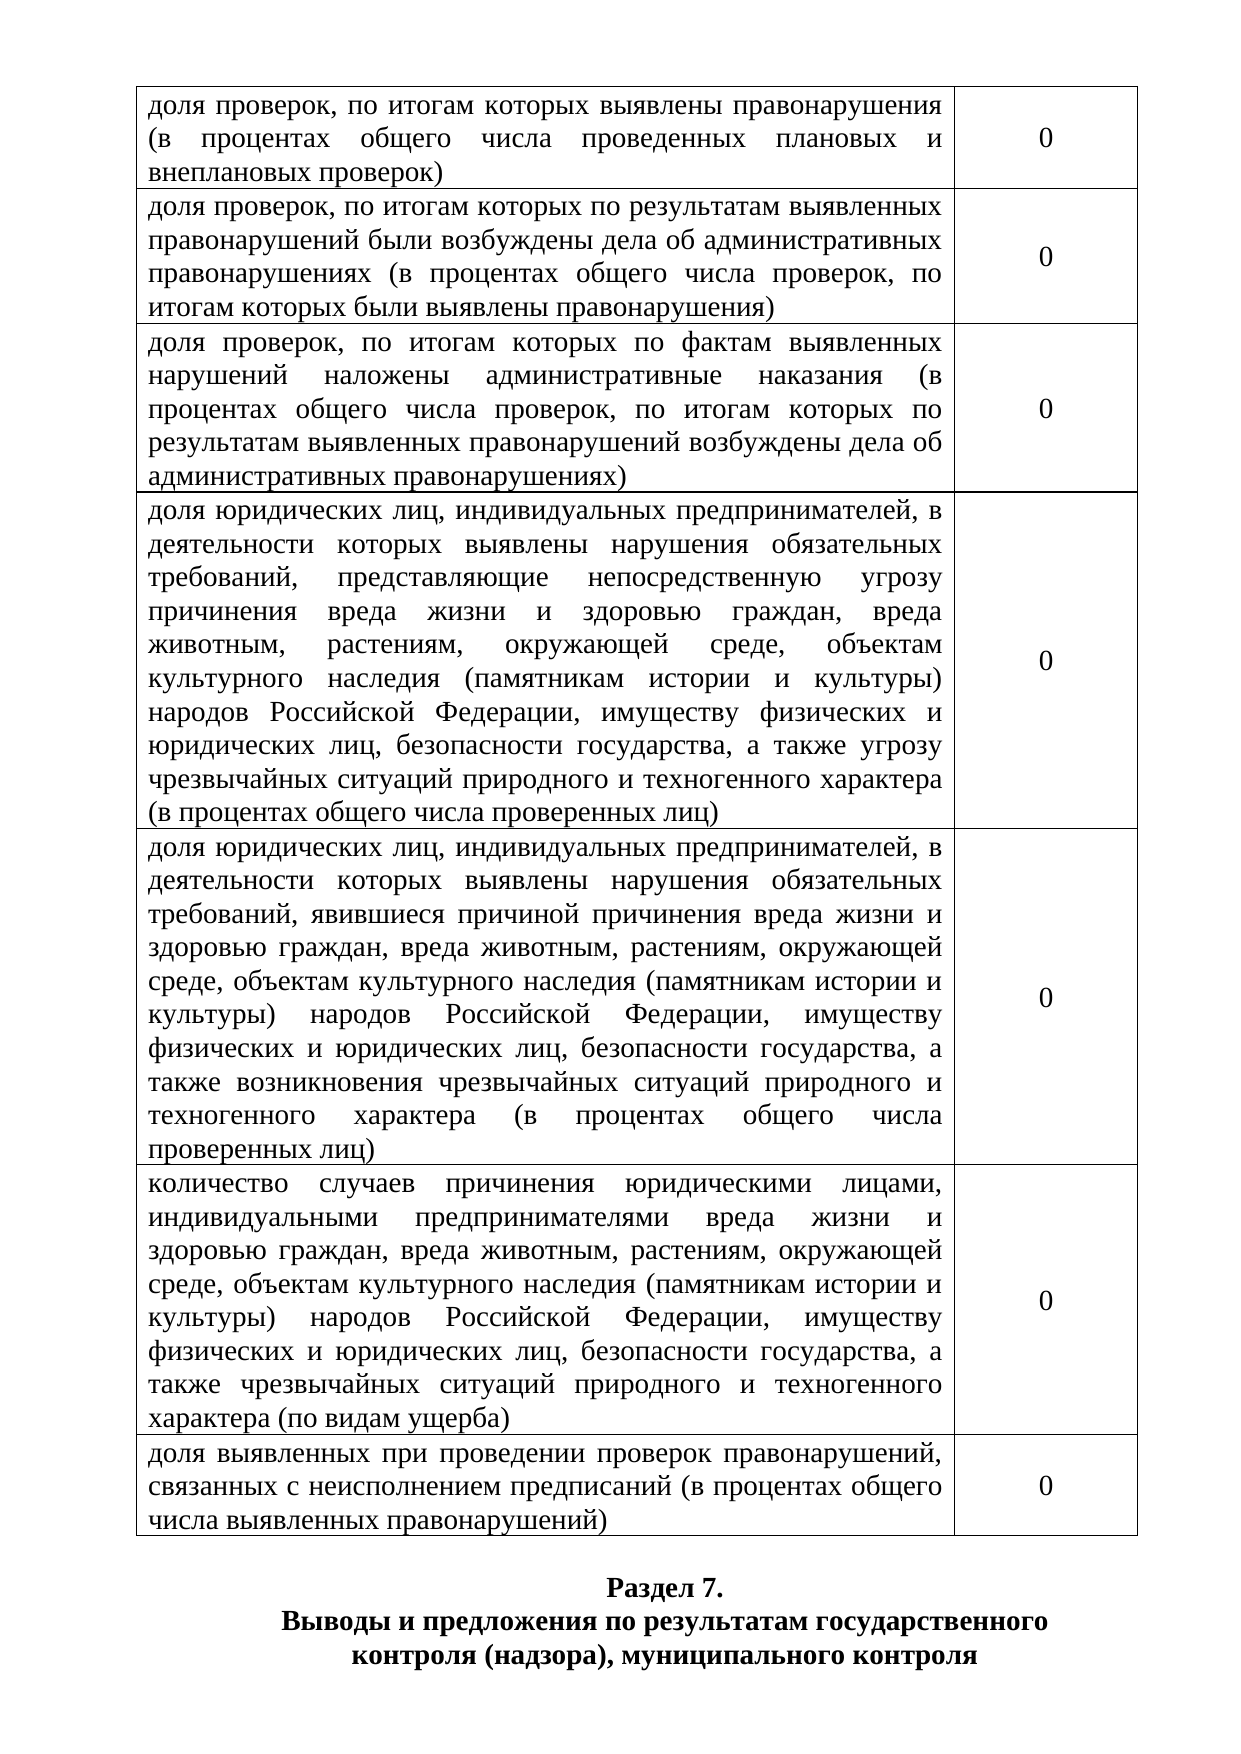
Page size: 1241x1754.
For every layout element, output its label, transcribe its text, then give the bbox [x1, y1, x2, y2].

table_cell 0 [955, 829, 1137, 1164]
text Выводы и предложения по результатам государственного [148, 1603, 1182, 1637]
table_cell 0 [955, 189, 1137, 323]
table_cell 0 [955, 1165, 1137, 1434]
text Раздел 7. [148, 1570, 1182, 1603]
text контроля (надзора), муниципального контроля [148, 1637, 1182, 1671]
table_cell доля юридических лиц, индивидуальных предпринимателей, в деятельности которых выявлены нарушения обязательных требований, представляющие непосредственную угрозу причинения вреда жизни и здоровью граждан, вреда животным, растениям, окружающей среде, объектам культурного наследия (памятникам истории и культуры) народов Российской Федерации, имуществу физических и юридических лиц, безопасности государства, а также угрозу чрезвычайных ситуаций природного и техногенного характера (в процентах общего числа проверенных лиц) [137, 493, 954, 828]
table_cell доля выявленных при проведении проверок правонарушений, связанных с неисполнением предписаний (в процентах общего числа выявленных правонарушений) [137, 1435, 954, 1535]
table_cell 0 [955, 87, 1137, 187]
table_cell доля проверок, по итогам которых по результатам выявленных правонарушений были возбуждены дела об административных правонарушениях (в процентах общего числа проверок, по итогам которых были выявлены правонарушения) [137, 189, 954, 323]
table_cell доля проверок, по итогам которых по фактам выявленных нарушений наложены административные наказания (в процентах общего числа проверок, по итогам которых по результатам выявленных правонарушений возбуждены дела об административных правонарушениях) [137, 324, 954, 491]
table_cell доля юридических лиц, индивидуальных предпринимателей, в деятельности которых выявлены нарушения обязательных требований, явившиеся причиной причинения вреда жизни и здоровью граждан, вреда животным, растениям, окружающей среде, объектам культурного наследия (памятникам истории и культуры) народов Российской Федерации, имуществу физических и юридических лиц, безопасности государства, а также возникновения чрезвычайных ситуаций природного и техногенного характера (в процентах общего числа проверенных лиц) [137, 829, 954, 1164]
table_cell количество случаев причинения юридическими лицами, индивидуальными предпринимателями вреда жизни и здоровью граждан, вреда животным, растениям, окружающей среде, объектам культурного наследия (памятникам истории и культуры) народов Российской Федерации, имуществу физических и юридических лиц, безопасности государства, а также чрезвычайных ситуаций природного и техногенного характера (по видам ущерба) [137, 1165, 954, 1434]
table_cell 0 [955, 493, 1137, 828]
table_cell доля проверок, по итогам которых выявлены правонарушения (в процентах общего числа проведенных плановых и внеплановых проверок) [137, 87, 954, 187]
table_cell 0 [955, 1435, 1137, 1535]
table_cell 0 [955, 324, 1137, 491]
